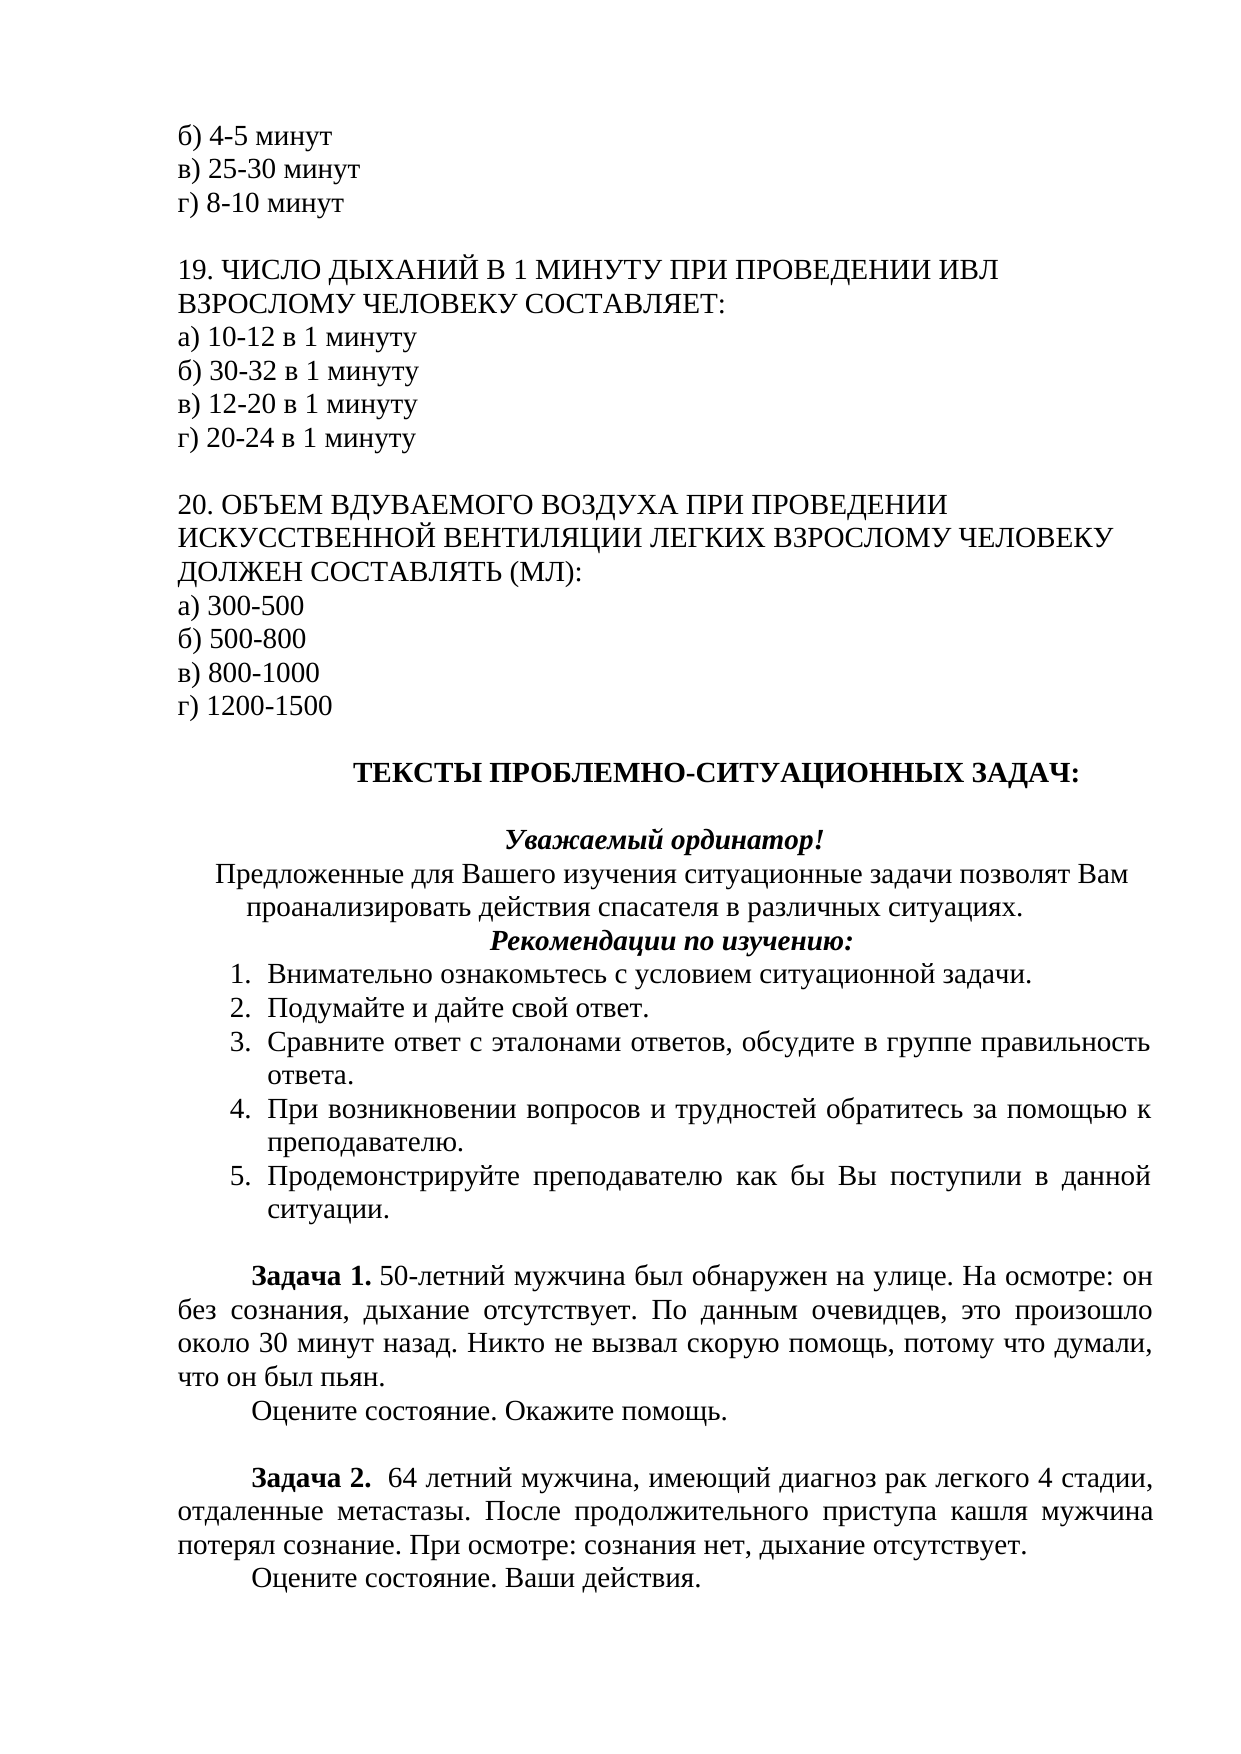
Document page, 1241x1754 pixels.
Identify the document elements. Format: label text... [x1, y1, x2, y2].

text в) 25-30 минут [177, 152, 1152, 185]
text Рекомендации по изучению: [118, 923, 1152, 957]
text Оцените состояние. Окажите помощь. [177, 1393, 1154, 1426]
text a) 10-12 в 1 минуту [177, 319, 1152, 353]
text в) 12-20 в 1 минуту [177, 386, 1152, 420]
text ТЕКСТЫ ПРОБЛЕМНО-СИТУАЦИОННЫХ ЗАДАЧ: [252, 755, 1181, 789]
text Предложенные для Вашего изучения ситуационные задачи позволят Вам проанализировать действия спасателя в различных ситуациях. [118, 856, 1152, 923]
list Подумайте и дайте свой ответ. [229, 990, 1152, 1024]
text в) 800-1000 [177, 655, 1152, 688]
list При возникновении вопросов и трудностей обратитесь за помощью к преподавателю. [229, 1091, 1152, 1158]
text а) 300-500 [177, 588, 1152, 621]
text 19. ЧИСЛО ДЫХАНИЙ В 1 МИНУТУ ПРИ ПРОВЕДЕНИИ ИВЛ ВЗРОСЛОМУ ЧЕЛОВЕКУ СОСТАВЛЯЕТ: [177, 252, 1152, 319]
text Задача 1. 50-летний мужчина был обнаружен на улице. На осмотре: он без сознания, дыхание отсутствует. По данным очевидцев, это произошло около 30 минут назад. Никто не вызвал скорую помощь, потому что думали, что он был пьян. [177, 1258, 1154, 1393]
text б) 30-32 в 1 минуту [177, 353, 1152, 386]
text г) 8-10 минут [177, 185, 1152, 219]
text Задача 2. 64 летний мужчина, имеющий диагноз рак легкого 4 стадии, отдаленные метастазы. После продолжительного приступа кашля мужчина потерял сознание. При осмотре: сознания нет, дыхание отсутствует. [177, 1460, 1154, 1560]
text г) 20-24 в 1 минуту [177, 420, 1152, 453]
list Сравните ответ с эталонами ответов, обсудите в группе правильность ответа. [229, 1024, 1152, 1091]
text б) 500-800 [177, 621, 1152, 655]
text Оцените состояние. Ваши действия. [177, 1560, 1154, 1594]
list Внимательно ознакомьтесь с условием ситуационной задачи. [229, 957, 1152, 990]
text Уважаемый ординатор! [177, 822, 1152, 856]
text б) 4-5 минут [177, 118, 1152, 152]
list Продемонстрируйте преподавателю как бы Вы поступили в данной ситуации. [229, 1158, 1152, 1225]
text г) 1200-1500 [177, 688, 1152, 722]
text 20. ОБЪЕМ ВДУВАЕМОГО ВОЗДУХА ПРИ ПРОВЕДЕНИИ ИСКУССТВЕННОЙ ВЕНТИЛЯЦИИ ЛЕГКИХ ВЗРОСЛОМУ ЧЕЛОВЕКУ ДОЛЖЕН СОСТАВЛЯТЬ (МЛ): [177, 487, 1152, 588]
